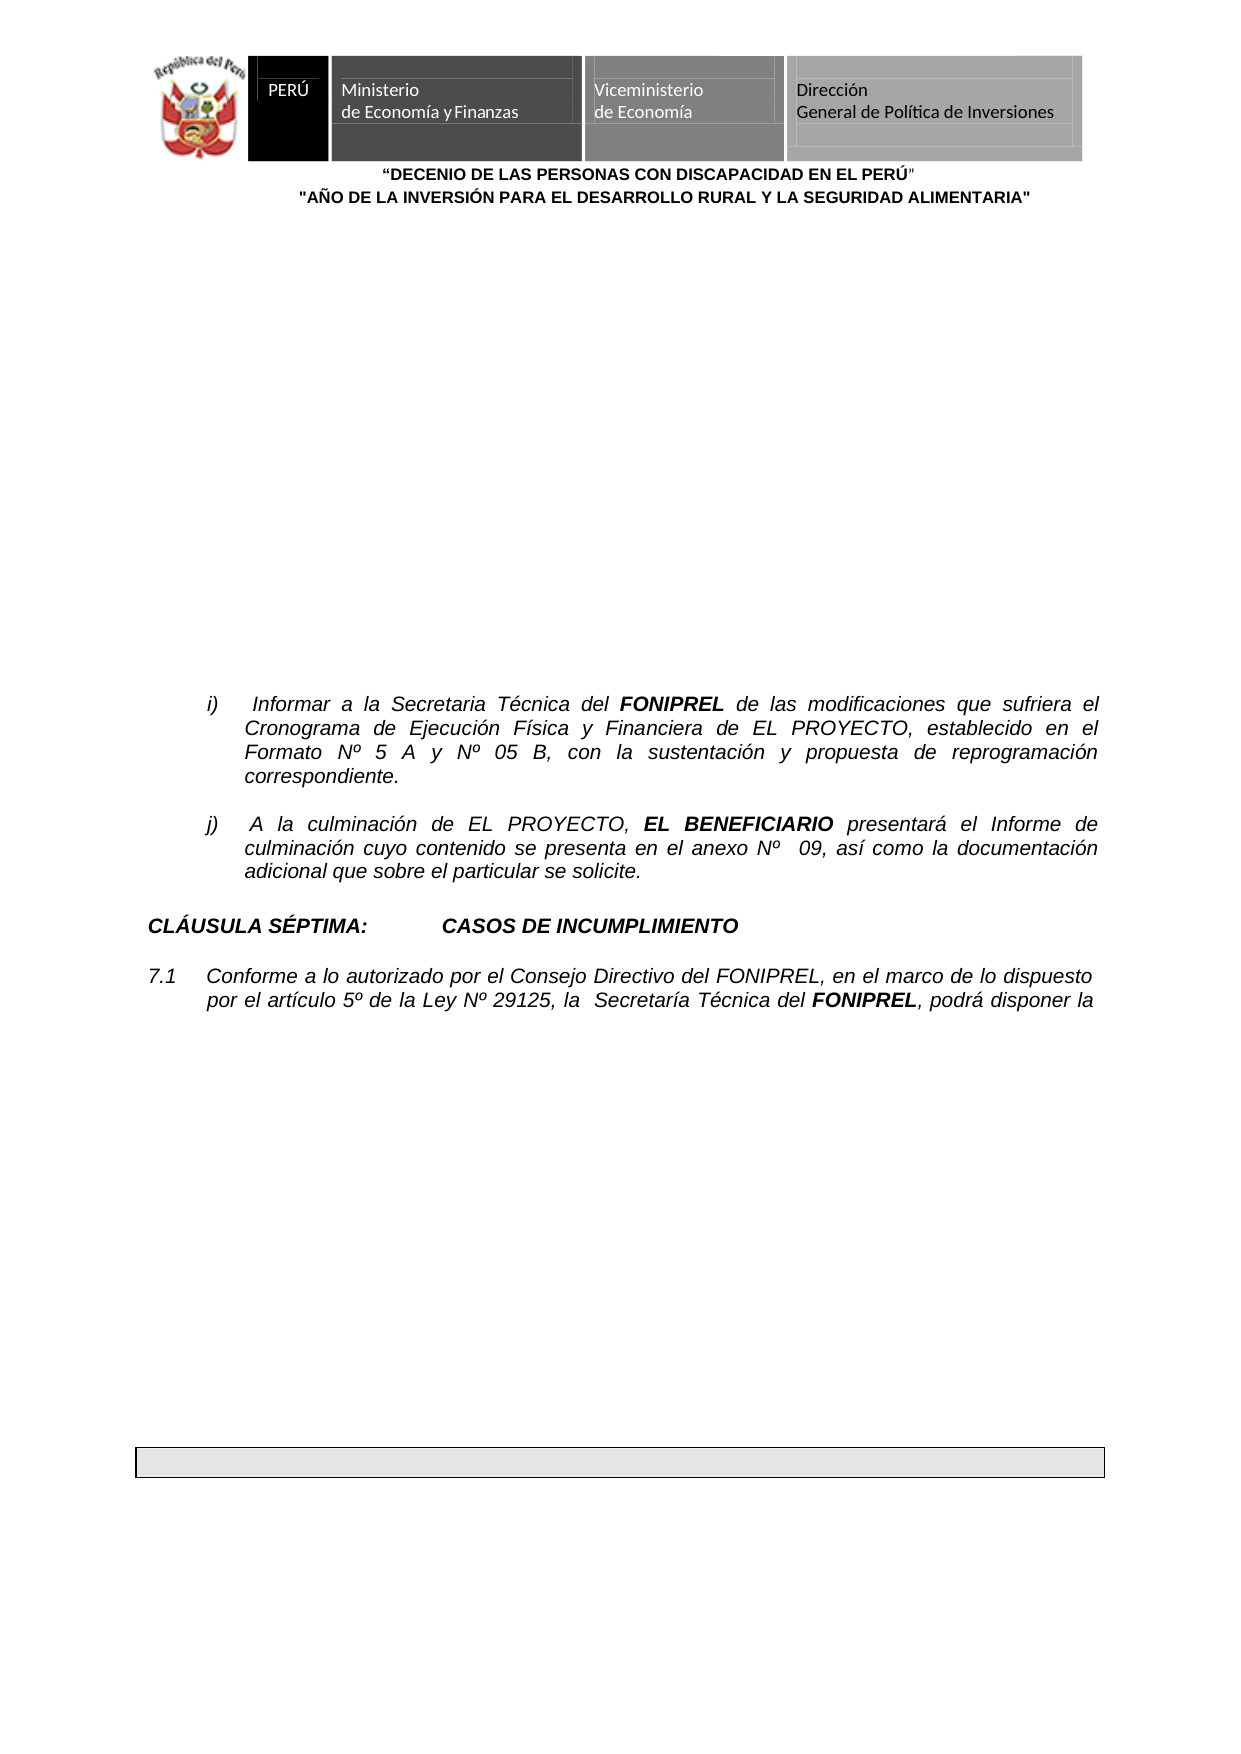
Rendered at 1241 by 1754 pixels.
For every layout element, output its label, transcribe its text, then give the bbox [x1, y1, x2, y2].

text i) Informar a la Secretaria Técnica del FONIPREL de las modificaciones que sufriera el Cronograma de Ejecución Física y Financiera de EL PROYECTO, establecido en el Formato Nº 5 A y Nº 05 B, con la sustentación y propuesta de reprogramación correspondiente. [207, 106, 1099, 788]
picture [153, 57, 245, 161]
text 7.1 Conforme a lo autorizado por el Consejo Directivo del FONIPREL, en el marco de lo dispuesto por el artículo 5º de la Ley Nº 29125, la Secretaría Técnica del FONIPREL, podrá disponer la [148, 964, 1099, 1012]
text CLÁUSULA SÉPTIMA: CASOS DE INCUMPLIMIENTO [148, 914, 1144, 937]
text j) A la culminación de EL PROYECTO, EL BENEFICIARIO presentará el Informe de culminación cuyo contenido se presenta en el anexo Nº 09, así como la documentación adicional que sobre el particular se solicite. [207, 812, 1099, 883]
